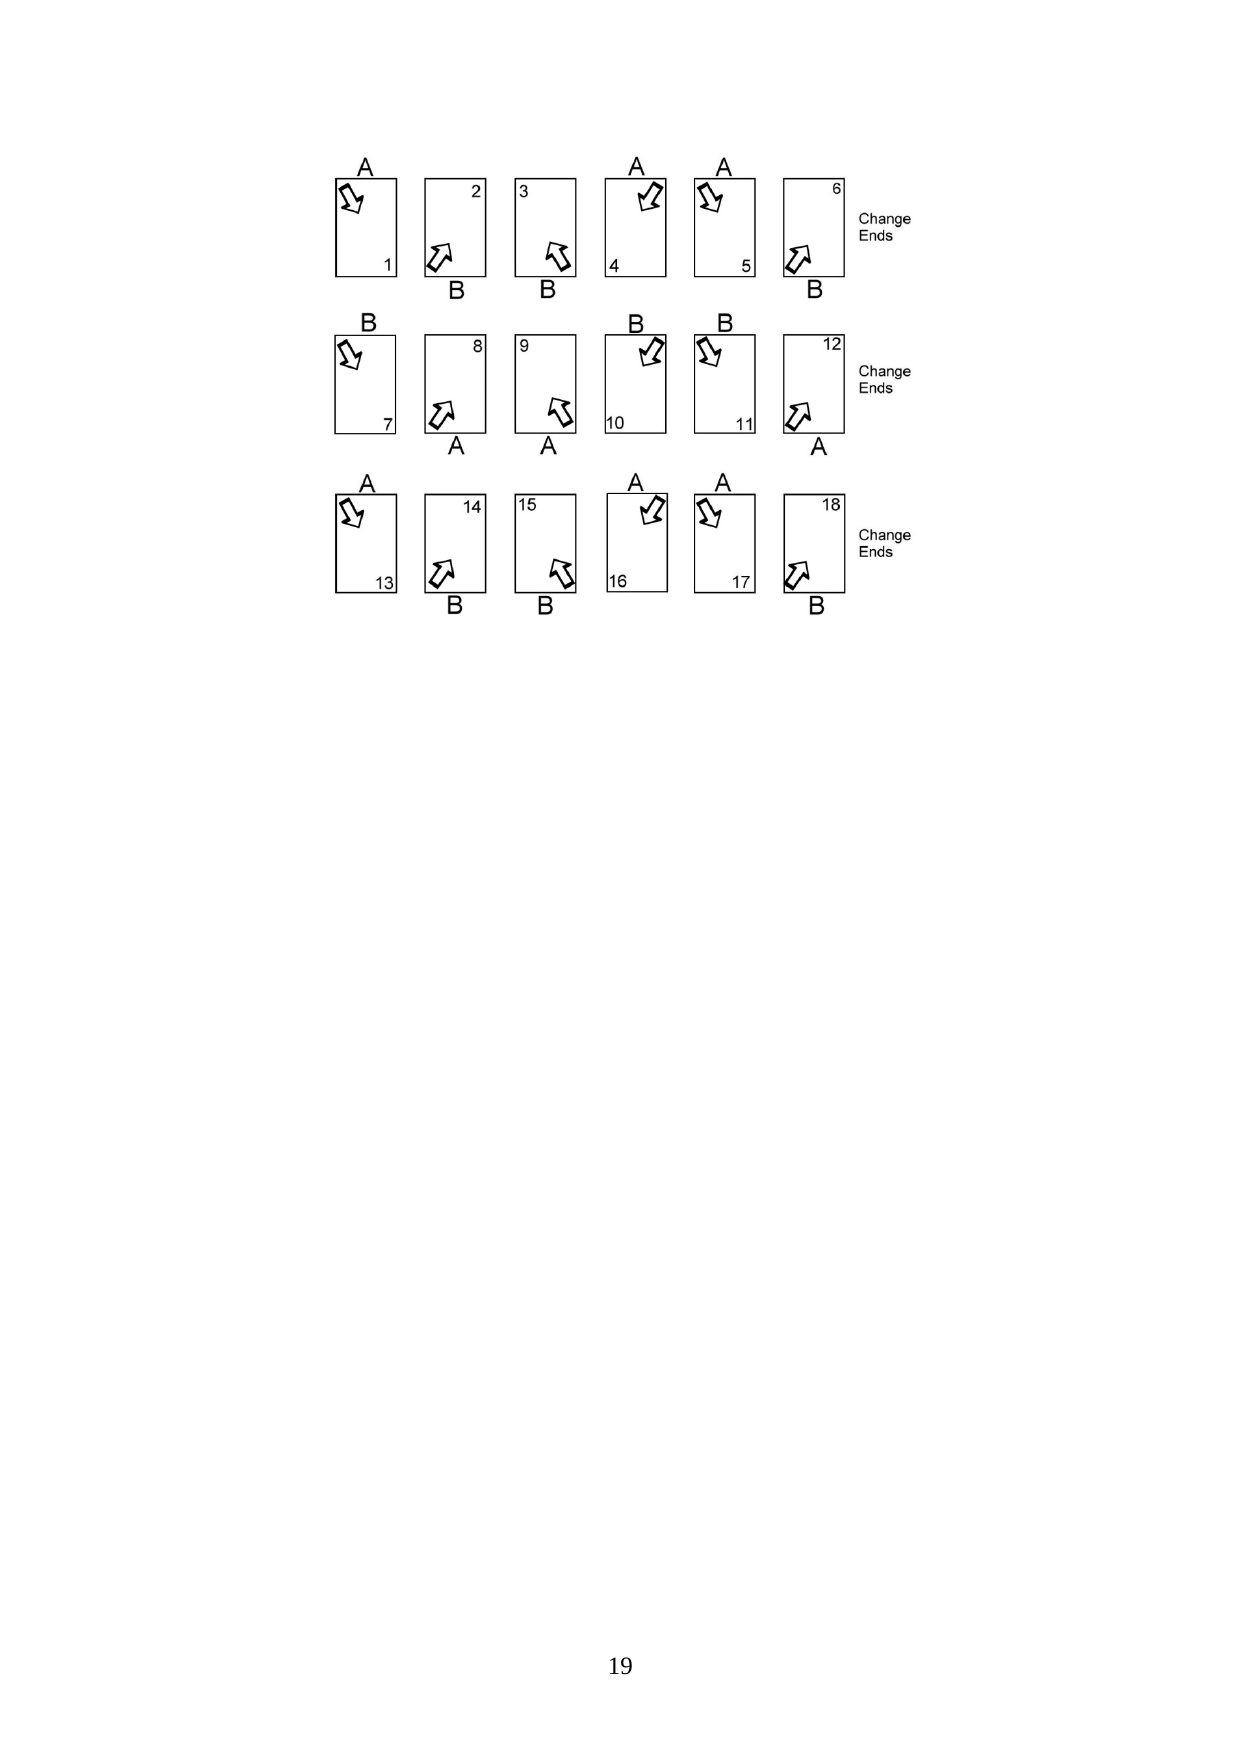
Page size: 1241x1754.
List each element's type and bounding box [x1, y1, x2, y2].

picture [324, 150, 916, 624]
